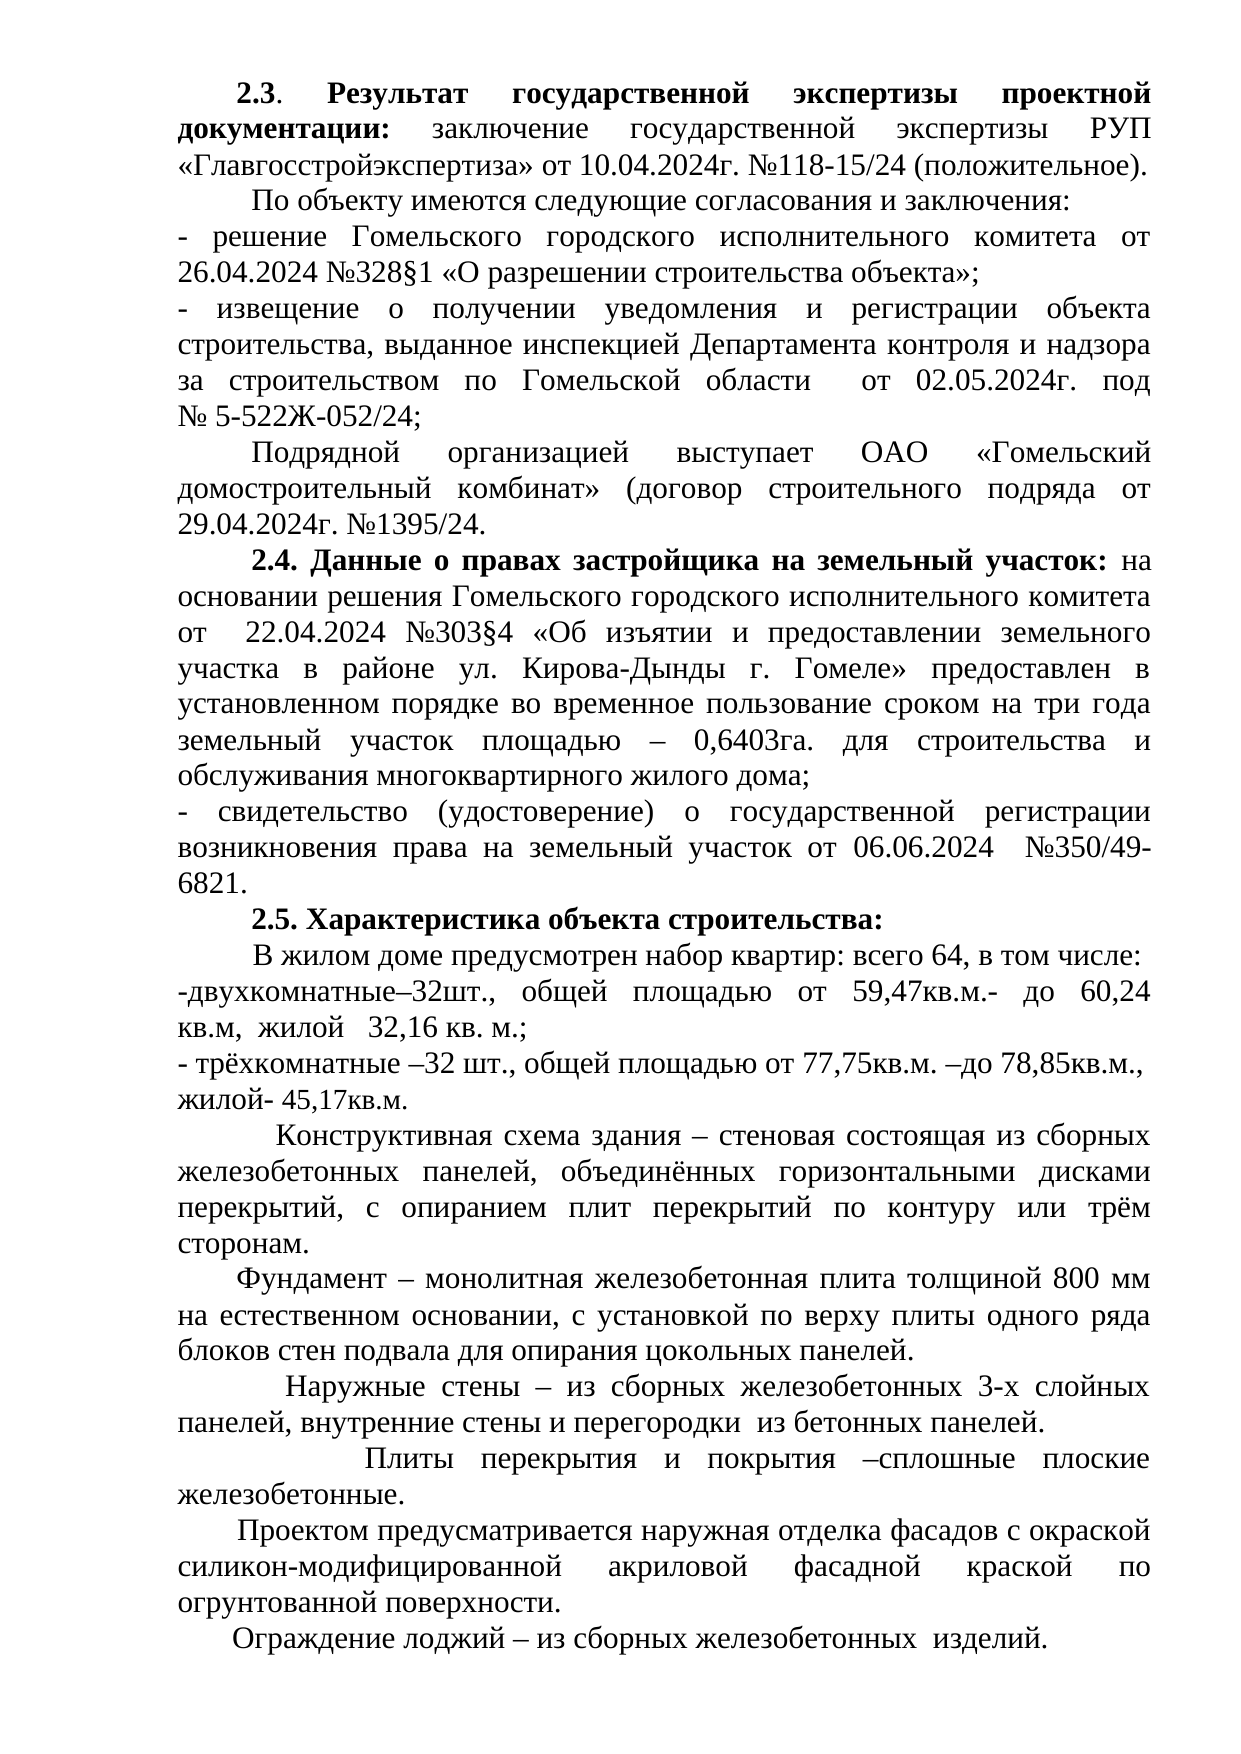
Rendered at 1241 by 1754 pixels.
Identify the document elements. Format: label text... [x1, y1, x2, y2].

text - извещение о получении уведомления и регистрации объекта строительства, выданное инспекцией Департамента контроля и надзора за строительством по Гомельской области от 02.05.2024г. под № 5-522Ж-052/24; [177, 289, 1152, 433]
text 2.4. Данные о правах застройщика на земельный участок: на основании решения Гомельского городского исполнительного комитета от 22.04.2024 №303§4 «Об изъятии и предоставлении земельного участка в районе ул. Кирова-Дынды г. Гомеле» предоставлен в установленном порядке во временное пользование сроком на три года земельный участок площадью – 0,6403га. для строительства и обслуживания многоквартирного жилого дома; [177, 541, 1152, 793]
text По объекту имеются следующие согласования и заключения: [177, 182, 1152, 218]
text Подрядной организацией выступает ОАО «Гомельский домостроительный комбинат» (договор строительного подряда от 29.04.2024г. №1395/24. [177, 433, 1152, 541]
text Плиты перекрытия и покрытия –сплошные плоские железобетонные. [177, 1439, 1152, 1511]
text Наружные стены – из сборных железобетонных 3-х слойных панелей, внутренние стены и перегородки из бетонных панелей. [177, 1368, 1152, 1439]
text Проектом предусматривается наружная отделка фасадов с окраской силикон-модифицированной акриловой фасадной краской по огрунтованной поверхности. [177, 1511, 1152, 1619]
text -двухкомнатные–32шт., общей площадью от 59,47кв.м.- до 60,24 кв.м, жилой 32,16 кв. м.; [177, 972, 1152, 1044]
text Конструктивная схема здания – стеновая состоящая из сборных железобетонных панелей, объединённых горизонтальными дисками перекрытий, с опиранием плит перекрытий по контуру или трём сторонам. [177, 1116, 1152, 1260]
text 2.5. Характеристика объекта строительства: [177, 900, 1152, 936]
text - свидетельство (удостоверение) о государственной регистрации возникновения права на земельный участок от 06.06.2024 №350/49-6821. [177, 793, 1152, 900]
text В жилом доме предусмотрен набор квартир: всего 64, в том числе: [177, 936, 1152, 972]
text - решение Гомельского городского исполнительного комитета от 26.04.2024 №328§1 «О разрешении строительства объекта»; [177, 218, 1152, 289]
text - трёхкомнатные –32 шт., общей площадью от 77,75кв.м. –до 78,85кв.м., жилой- 45,17кв.м. [177, 1044, 1152, 1116]
text Фундамент – монолитная железобетонная плита толщиной 800 мм на естественном основании, с установкой по верху плиты одного ряда блоков стен подвала для опирания цокольных панелей. [177, 1260, 1152, 1368]
text Ограждение лоджий – из сборных железобетонных изделий. [177, 1619, 1152, 1655]
text 2.3. Результат государственной экспертизы проектной документации: заключение государственной экспертизы РУП «Главгосстройэкспертиза» от 10.04.2024г. №118-15/24 (положительное). [177, 74, 1152, 182]
